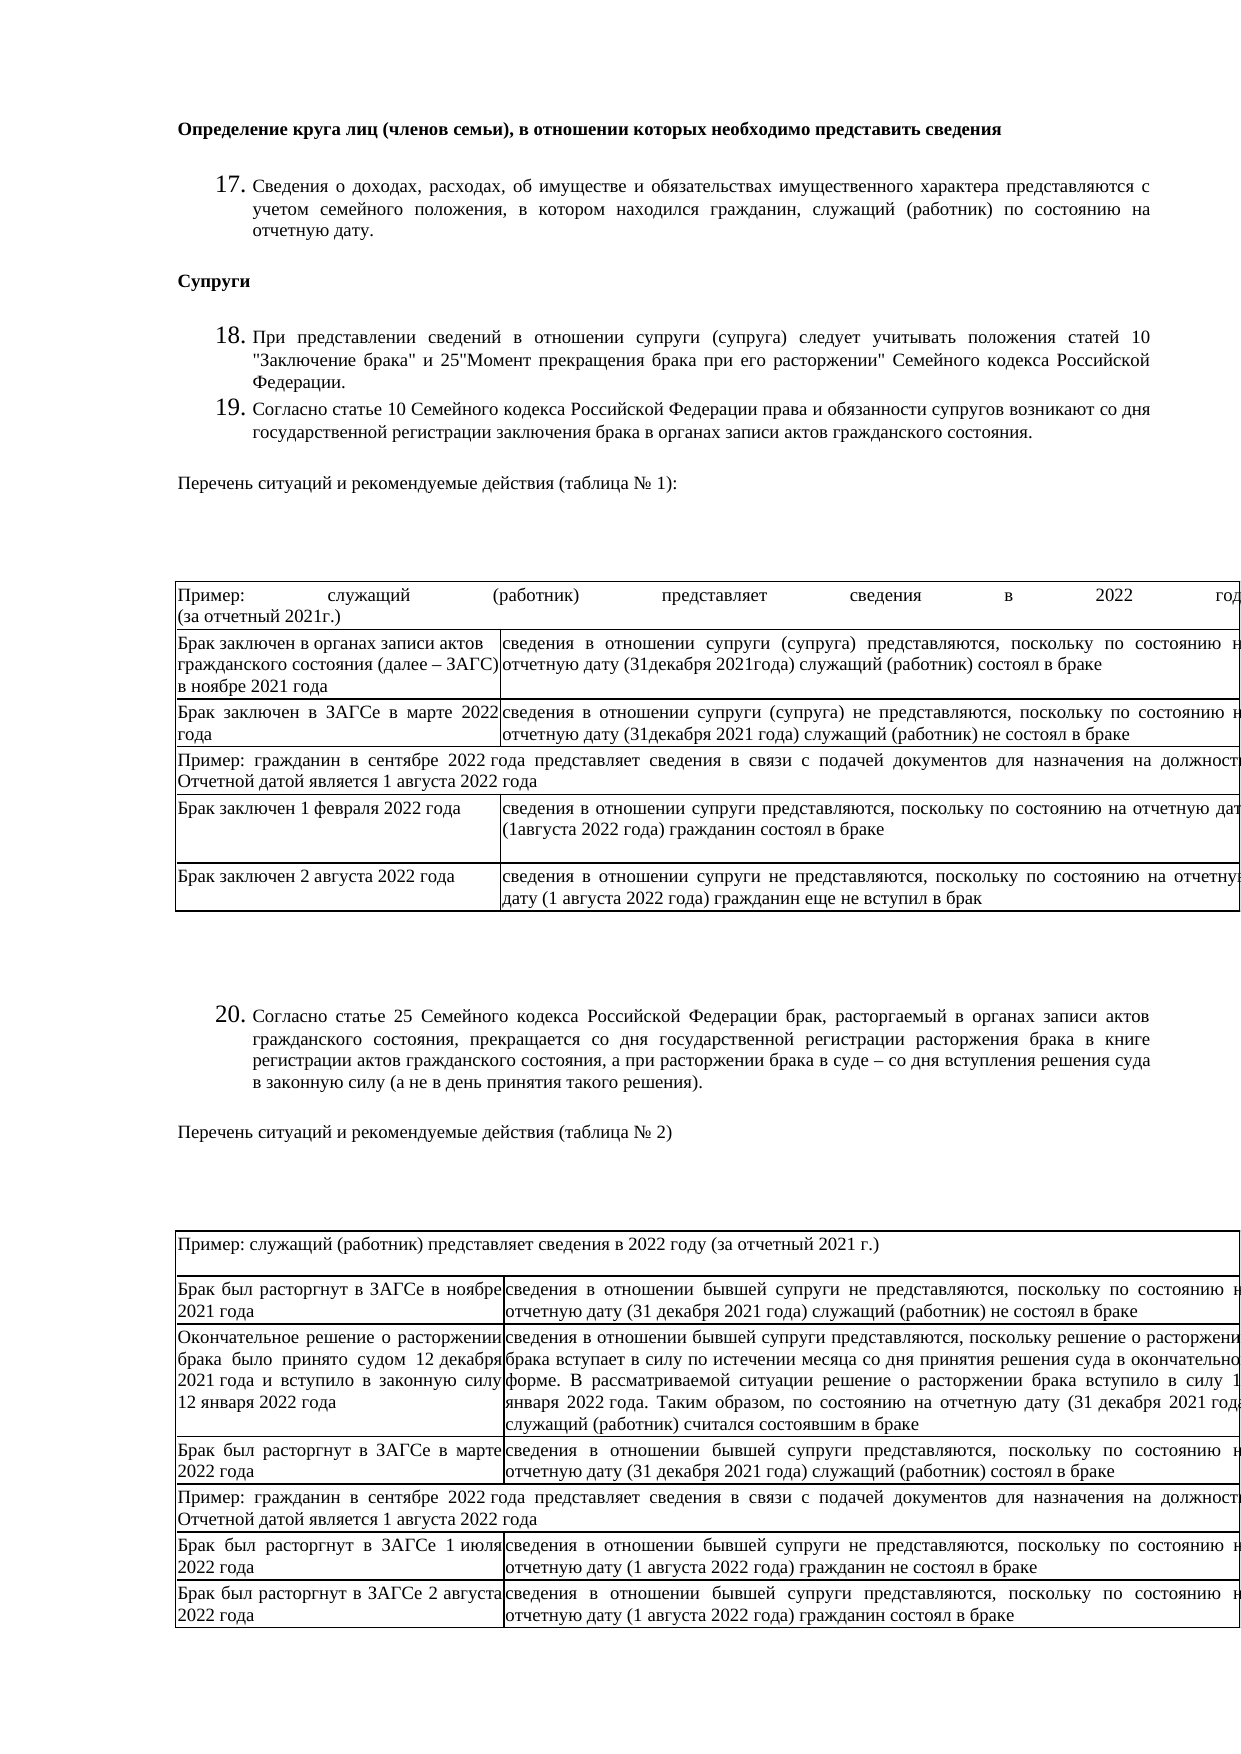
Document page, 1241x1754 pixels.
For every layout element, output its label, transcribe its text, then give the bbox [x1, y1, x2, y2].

table_cell сведения в отношении супруги (супруга) представляются, поскольку по состоянию на отчетную дату (31декабря 2021года) служащий (работник) состоял в браке [501, 630, 1239, 698]
text Перечень ситуаций и рекомендуемые действия (таблица № 2) [177, 1121, 1152, 1143]
table_cell Брак был расторгнут в ЗАГСе 1 июля 2022 года [176, 1532, 503, 1579]
table_cell сведения в отношении супруги не представляются, поскольку по состоянию на отчетную дату (1 августа 2022 года) гражданин еще не вступил в брак [501, 864, 1239, 910]
list Согласно статье 10 Семейного кодекса Российской Федерации права и обязанности супругов возникают со дня государственной регистрации заключения брака в органах записи актов гражданского состояния. [215, 392, 1152, 443]
table_cell сведения в отношении бывшей супруги не представляются, поскольку по состоянию на отчетную дату (31 декабря 2021 года) служащий (работник) не состоял в браке [505, 1277, 1239, 1323]
table_cell сведения в отношении бывшей супруги представляются, поскольку по состоянию на отчетную дату (1 августа 2022 года) гражданин состоял в браке [505, 1581, 1239, 1627]
table_cell сведения в отношении бывшей супруги представляются, поскольку по состоянию на отчетную дату (31 декабря 2021 года) служащий (работник) состоял в браке [505, 1437, 1239, 1483]
table_header Пример: служащий (работник) представляет сведения в 2022 году (за отчетный 2021г.) [176, 582, 1239, 628]
table_cell Брак заключен 2 августа 2022 года [176, 863, 500, 910]
table_cell Брак заключен в ЗАГСе в марте 2022 года [176, 699, 500, 746]
table_cell Брак был расторгнут в ЗАГСе 2 августа 2022 года [176, 1580, 503, 1627]
table_cell Брак заключен в органах записи актов гражданского состояния (далее – ЗАГС) в ноябре 2021 года [176, 630, 500, 698]
table_cell сведения в отношении бывшей супруги не представляются, поскольку по состоянию на отчетную дату (1 августа 2022 года) гражданин не состоял в браке [505, 1533, 1239, 1579]
table_cell Брак был расторгнут в ЗАГСе в марте 2022 года [176, 1437, 503, 1483]
table_cell Пример: гражданин в сентябре 2022 года представляет сведения в связи с подачей документов для назначения на должность. Отчетной датой является 1 августа 2022 года [176, 747, 1239, 793]
table_header Пример: служащий (работник) представляет сведения в 2022 году (за отчетный 2021 г.) [176, 1232, 1239, 1275]
text Перечень ситуаций и рекомендуемые действия (таблица № 1): [177, 472, 1152, 493]
list Согласно статье 25 Семейного кодекса Российской Федерации брак, расторгаемый в органах записи актов гражданского состояния, прекращается со дня государственной регистрации расторжения брака в книге регистрации актов гражданского состояния, а при расторжении брака в суде – со дня вступления решения суда в законную силу (а не в день принятия такого решения). [215, 999, 1152, 1092]
table_cell Брак заключен 1 февраля 2022 года [176, 795, 500, 862]
table_cell Окончательное решение о расторжении брака было принято судом 12 декабря 2021 года и вступило в законную силу 12 января 2022 года [176, 1324, 503, 1436]
table_cell сведения в отношении бывшей супруги представляются, поскольку решение о расторжении брака вступает в силу по истечении месяца со дня принятия решения суда в окончательной форме. В рассматриваемой ситуации решение о расторжении брака вступило в силу 12 января 2022 года. Таким образом, по состоянию на отчетную дату (31 декабря 2021 года) служащий (работник) считался состоявшим в браке [505, 1325, 1239, 1436]
table_cell Брак был расторгнут в ЗАГСе в ноябре 2021 года [176, 1276, 503, 1323]
table_cell Пример: гражданин в сентябре 2022 года представляет сведения в связи с подачей документов для назначения на должность. Отчетной датой является 1 августа 2022 года [176, 1484, 1239, 1531]
text Определение круга лиц (членов семьи), в отношении которых необходимо представить сведения [177, 118, 1152, 140]
table_cell сведения в отношении супруги (супруга) не представляются, поскольку по состоянию на отчетную дату (31декабря 2021 года) служащий (работник) не состоял в браке [501, 700, 1239, 746]
table_cell сведения в отношении супруги представляются, поскольку по состоянию на отчетную дату (1августа 2022 года) гражданин состоял в браке [501, 795, 1239, 862]
list Сведения о доходах, расходах, об имуществе и обязательствах имущественного характера представляются с учетом семейного положения, в котором находился гражданин, служащий (работник) по состоянию на отчетную дату. [215, 169, 1152, 241]
text Супруги [177, 270, 1152, 291]
list При представлении сведений в отношении супруги (супруга) следует учитывать положения статей 10 "Заключение брака" и 25"Момент прекращения брака при его расторжении" Семейного кодекса Российской Федерации. [215, 321, 1152, 392]
